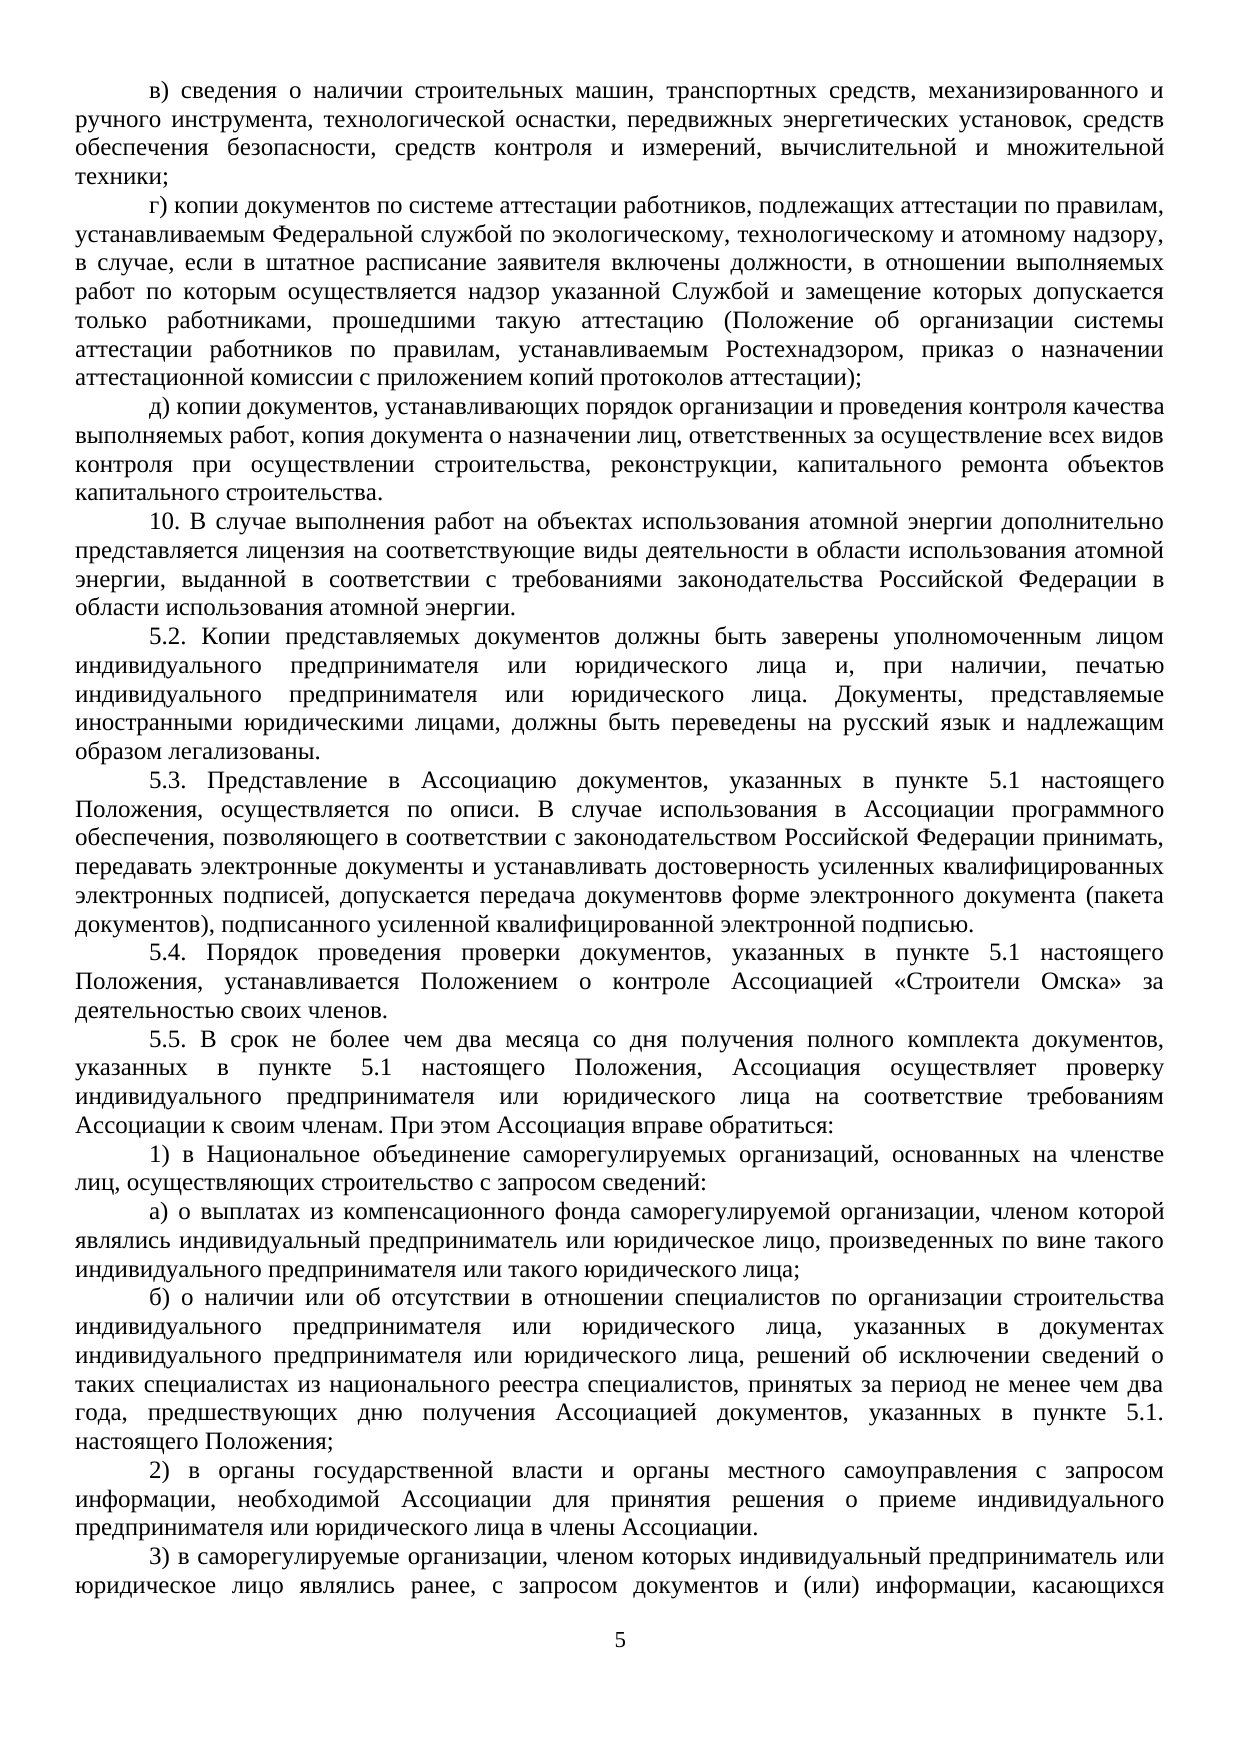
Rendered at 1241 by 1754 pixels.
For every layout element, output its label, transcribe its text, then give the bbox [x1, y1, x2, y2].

text 5.5. В срок не более чем два месяца со дня получения полного комплекта документов, указанных в пункте 5.1 настоящего Положения, Ассоциация осуществляет проверку индивидуального предпринимателя или юридического лица на соответствие требованиям Ассоциации к своим членам. При этом Ассоциация вправе обратиться: [75, 1024, 1165, 1139]
text в) сведения о наличии строительных машин, транспортных средств, механизированного и ручного инструмента, технологической оснастки, передвижных энергетических установок, средств обеспечения безопасности, средств контроля и измерений, вычислительной и множительной техники; [75, 75, 1165, 190]
text 2) в органы государственной власти и органы местного самоуправления с запросом информации, необходимой Ассоциации для принятия решения о приеме индивидуального предпринимателя или юридического лица в члены Ассоциации. [75, 1455, 1165, 1541]
text 1) в Национальное объединение саморегулируемых организаций, основанных на членстве лиц, осуществляющих строительство с запросом сведений: [75, 1139, 1165, 1196]
text 5.2. Копии представляемых документов должны быть заверены уполномоченным лицом индивидуального предпринимателя или юридического лица и, при наличии, печатью индивидуального предпринимателя или юридического лица. Документы, представляемые иностранными юридическими лицами, должны быть переведены на русский язык и надлежащим образом легализованы. [75, 621, 1165, 765]
text 5.4. Порядок проведения проверки документов, указанных в пункте 5.1 настоящего Положения, устанавливается Положением о контроле Ассоциацией «Строители Омска» за деятельностью своих членов. [75, 937, 1165, 1024]
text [75, 1541, 1165, 1599]
text 5.3. Представление в Ассоциацию документов, указанных в пункте 5.1 настоящего Положения, осуществляется по описи. В случае использования в Ассоциации программного обеспечения, позволяющего в соответствии с законодательством Российской Федерации принимать, передавать электронные документы и устанавливать достоверность усиленных квалифицированных электронных подписей, допускается передача документовв форме электронного документа (пакета документов), подписанного усиленной квалифицированной электронной подписью. [75, 765, 1165, 937]
text 10. В случае выполнения работ на объектах использования атомной энергии дополнительно представляется лицензия на соответствующие виды деятельности в области использования атомной энергии, выданной в соответствии с требованиями законодательства Российской Федерации в области использования атомной энергии. [75, 506, 1165, 621]
text б) о наличии или об отсутствии в отношении специалистов по организации строительства индивидуального предпринимателя или юридического лица, указанных в документах индивидуального предпринимателя или юридического лица, решений об исключении сведений о таких специалистах из национального реестра специалистов, принятых за период не менее чем два года, предшествующих дню получения Ассоциацией документов, указанных в пункте 5.1. настоящего Положения; [75, 1282, 1165, 1455]
text г) копии документов по системе аттестации работников, подлежащих аттестации по правилам, устанавливаемым Федеральной службой по экологическому, технологическому и атомному надзору, в случае, если в штатное расписание заявителя включены должности, в отношении выполняемых работ по которым осуществляется надзор указанной Службой и замещение которых допускается только работниками, прошедшими такую аттестацию (Положение об организации системы аттестации работников по правилам, устанавливаемым Ростехнадзором, приказ о назначении аттестационной комиссии с приложением копий протоколов аттестации); [75, 190, 1165, 391]
text д) копии документов, устанавливающих порядок организации и проведения контроля качества выполняемых работ, копия документа о назначении лиц, ответственных за осуществление всех видов контроля при осуществлении строительства, реконструкции, капитального ремонта объектов капитального строительства. [75, 391, 1165, 506]
text а) о выплатах из компенсационного фонда саморегулируемой организации, членом которой являлись индивидуальный предприниматель или юридическое лицо, произведенных по вине такого индивидуального предпринимателя или такого юридического лица; [75, 1196, 1165, 1282]
